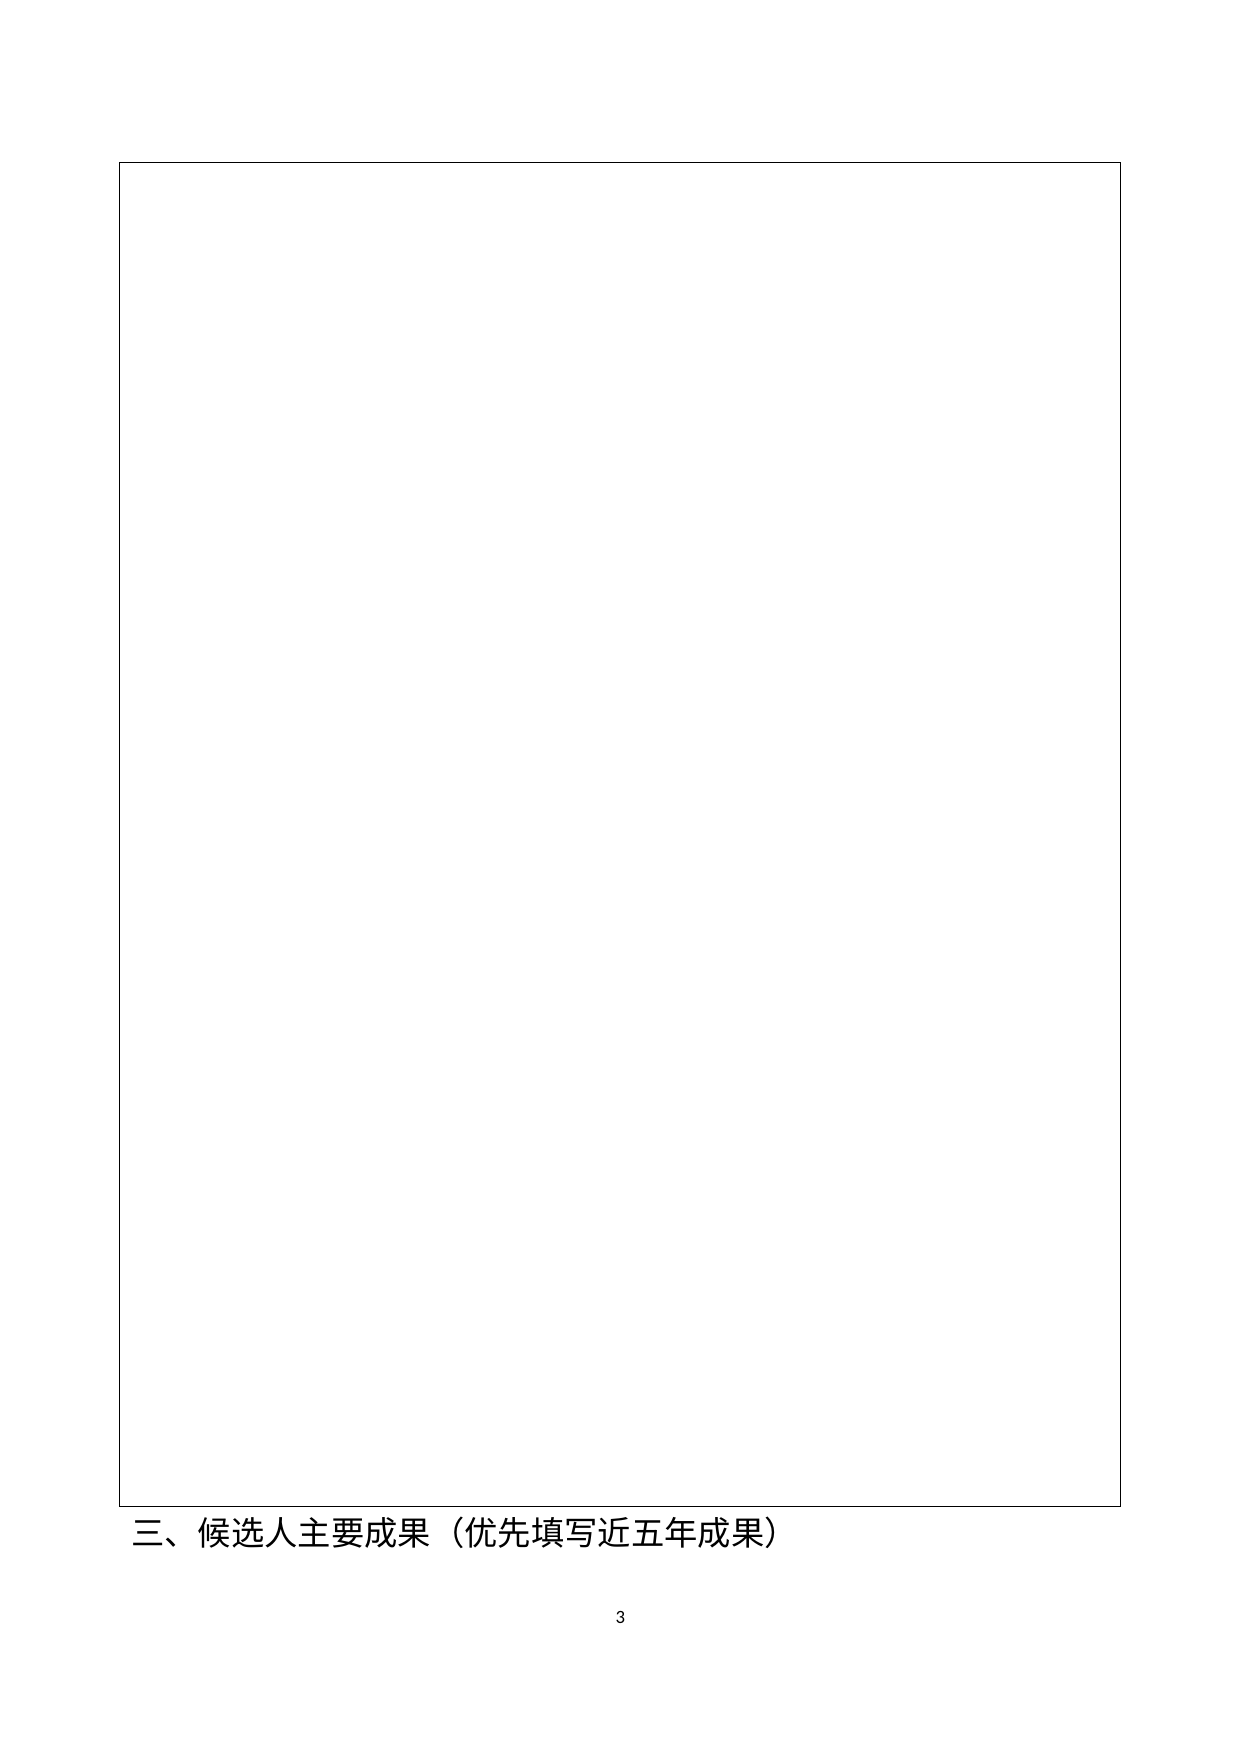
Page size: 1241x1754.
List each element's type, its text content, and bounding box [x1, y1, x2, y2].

table_cell 三、候选人主要成果（优先填写近五年成果） [120, 1507, 1120, 1555]
table_cell [120, 163, 1120, 1506]
